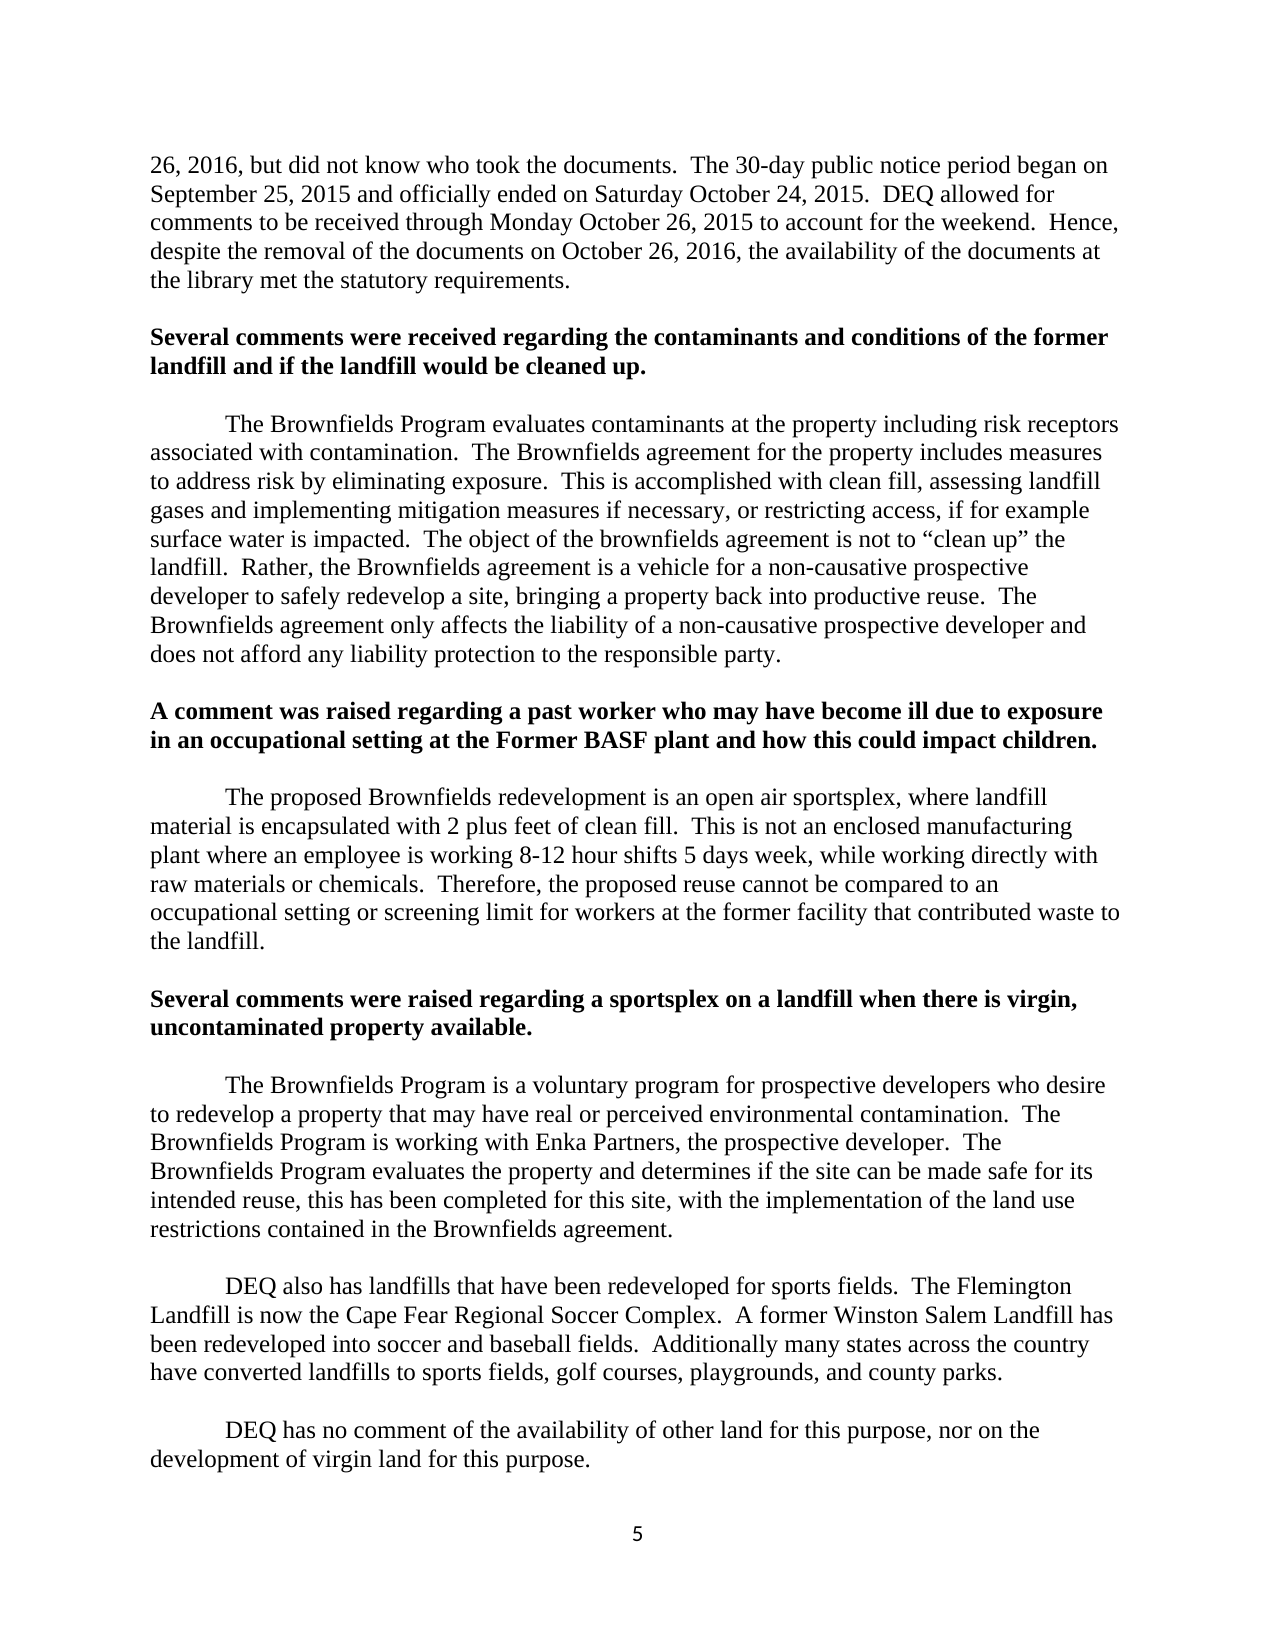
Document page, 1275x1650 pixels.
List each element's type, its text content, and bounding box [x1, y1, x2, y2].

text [150, 150, 1125, 294]
text The proposed Brownfields redevelopment is an open air sportsplex, where landfill material is encapsulated with 2 plus feet of clean fill. This is not an enclosed manufacturing plant where an employee is working 8-12 hour shifts 5 days week, while working directly with raw materials or chemicals. Therefore, the proposed reuse cannot be compared to an occupational setting or screening limit for workers at the former facility that contributed waste to the landfill. [150, 782, 1125, 955]
text Several comments were received regarding the contaminants and conditions of the former landfill and if the landfill would be cleaned up. [150, 322, 1125, 380]
text DEQ has no comment of the availability of other land for this purpose, nor on the development of virgin land for this purpose. [150, 1415, 1125, 1472]
text DEQ also has landfills that have been redeveloped for sports fields. The Flemington Landfill is now the Cape Fear Regional Soccer Complex. A former Winston Salem Landfill has been redeveloped into soccer and baseball fields. Additionally many states across the country have converted landfills to sports fields, golf courses, playgrounds, and county parks. [150, 1271, 1125, 1386]
text A comment was raised regarding a past worker who may have become ill due to exposure in an occupational setting at the Former BASF plant and how this could impact children. [150, 696, 1125, 754]
text Several comments were raised regarding a sportsplex on a landfill when there is virgin, uncontaminated property available. [150, 984, 1125, 1041]
text The Brownfields Program is a voluntary program for prospective developers who desire to redevelop a property that may have real or perceived environmental contamination. The Brownfields Program is working with Enka Partners, the prospective developer. The Brownfields Program evaluates the property and determines if the site can be made safe for its intended reuse, this has been completed for this site, with the implementation of the land use restrictions contained in the Brownfields agreement. [150, 1070, 1125, 1242]
text The Brownfields Program evaluates contaminants at the property including risk receptors associated with contamination. The Brownfields agreement for the property includes measures to address risk by eliminating exposure. This is accomplished with clean fill, assessing landfill gases and implementing mitigation measures if necessary, or restricting access, if for example surface water is impacted. The object of the brownfields agreement is not to “clean up” the landfill. Rather, the Brownfields agreement is a vehicle for a non-causative prospective developer to safely redevelop a site, bringing a property back into productive reuse. The Brownfields agreement only affects the liability of a non-causative prospective developer and does not afford any liability protection to the responsible party. [150, 409, 1125, 667]
